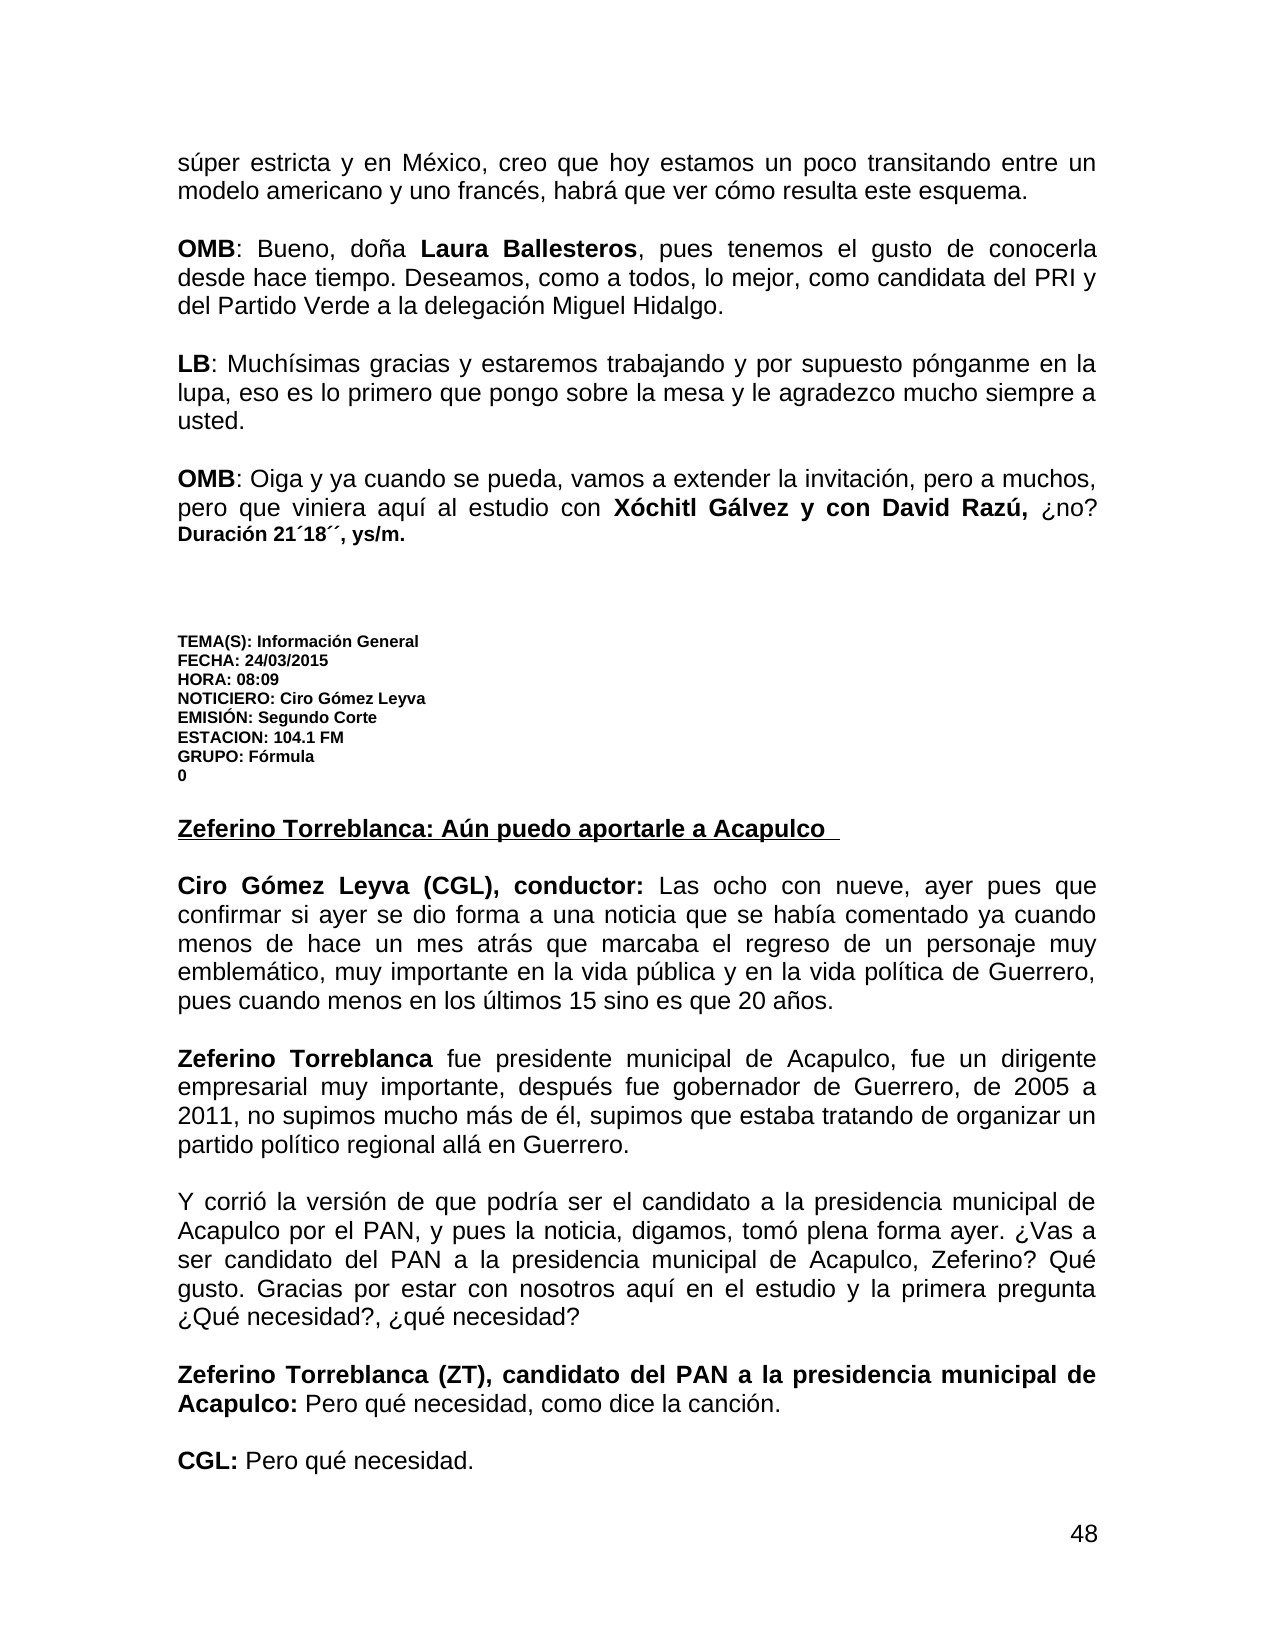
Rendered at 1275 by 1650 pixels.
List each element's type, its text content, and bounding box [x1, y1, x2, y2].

text OMB: Bueno, doña Laura Ballesteros, pues tenemos el gusto de conocerla desde hace tiempo. Deseamos, como a todos, lo mejor, como candidata del PRI y del Partido Verde a la delegación Miguel Hidalgo. [177, 234, 1098, 320]
text Zeferino Torreblanca (ZT), candidato del PAN a la presidencia municipal de Acapulco: Pero qué necesidad, como dice la canción. [177, 1360, 1098, 1417]
text CGL: Pero qué necesidad. [177, 1446, 1098, 1475]
text Y corrió la versión de que podría ser el candidato a la presidencia municipal de Acapulco por el PAN, y pues la noticia, digamos, tomó plena forma ayer. ¿Vas a ser candidato del PAN a la presidencia municipal de Acapulco, Zeferino? Qué gusto. Gracias por estar con nosotros aquí en el estudio y la primera pregunta ¿Qué necesidad?, ¿qué necesidad? [177, 1187, 1098, 1331]
text EMISIÓN: Segundo Corte [177, 708, 1098, 727]
text Ciro Gómez Leyva (CGL), conductor: Las ocho con nueve, ayer pues que confirmar si ayer se dio forma a una noticia que se había comentado ya cuando menos de hace un mes atrás que marcaba el regreso de un personaje muy emblemático, muy importante en la vida pública y en la vida política de Guerrero, pues cuando menos en los últimos 15 sino es que 20 años. [177, 871, 1098, 1015]
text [177, 148, 1098, 205]
text Zeferino Torreblanca fue presidente municipal de Acapulco, fue un dirigente empresarial muy importante, después fue gobernador de Guerrero, de 2005 a 2011, no supimos mucho más de él, supimos que estaba tratando de organizar un partido político regional allá en Guerrero. [177, 1044, 1098, 1159]
text HORA: 08:09 [177, 670, 1098, 689]
text NOTICIERO: Ciro Gómez Leyva [177, 689, 1098, 708]
text 0 [177, 766, 1098, 785]
text FECHA: 24/03/2015 [177, 651, 1098, 670]
text Zeferino Torreblanca: Aún puedo aportarle a Acapulco [177, 814, 1098, 842]
text ESTACION: 104.1 FM [177, 727, 1098, 747]
text OMB: Oiga y ya cuando se pueda, vamos a extender la invitación, pero a muchos, pero que viniera aquí al estudio con Xóchitl Gálvez y con David Razú, ¿no? Duración 21´18´´, ys/m. [177, 464, 1098, 545]
text TEMA(S): Información General [177, 632, 1098, 651]
text LB: Muchísimas gracias y estaremos trabajando y por supuesto pónganme en la lupa, eso es lo primero que pongo sobre la mesa y le agradezco mucho siempre a usted. [177, 349, 1098, 435]
text GRUPO: Fórmula [177, 747, 1098, 766]
